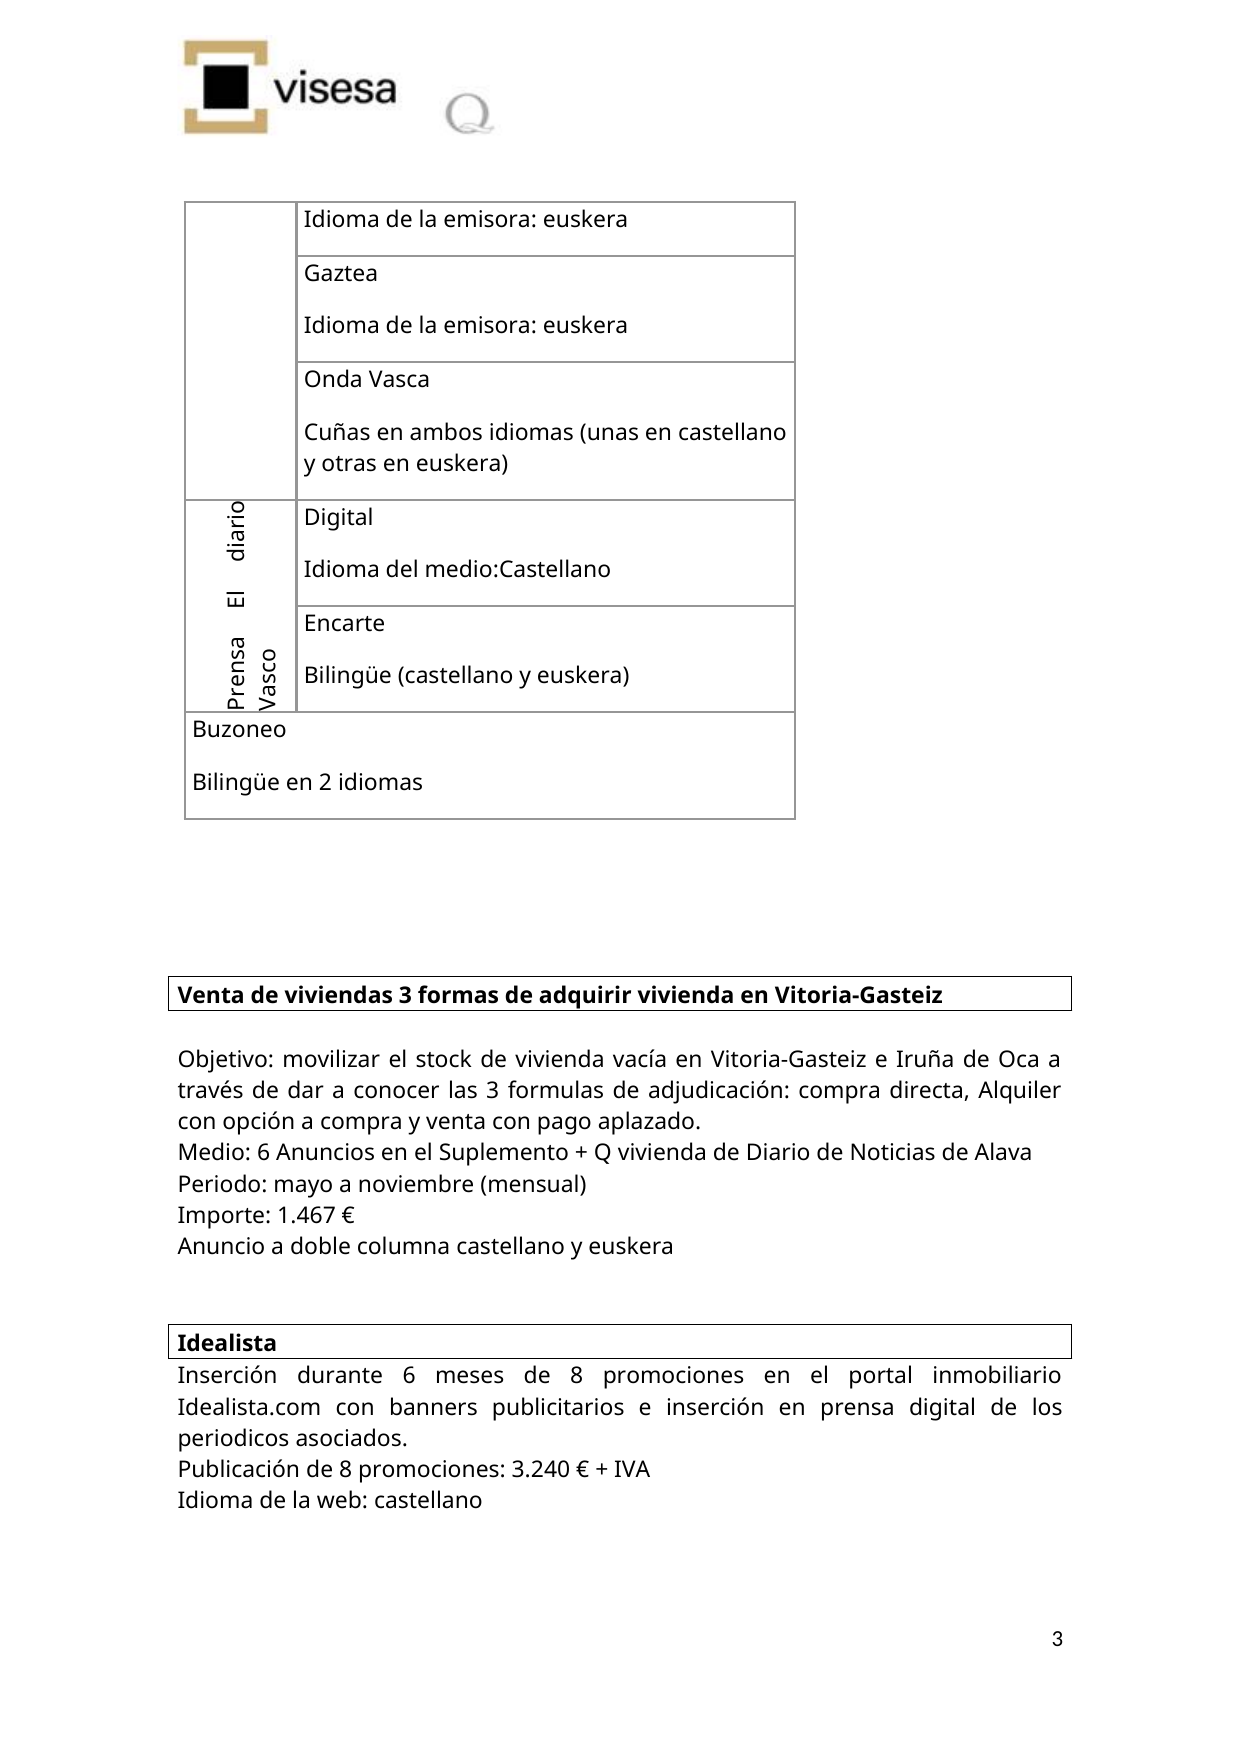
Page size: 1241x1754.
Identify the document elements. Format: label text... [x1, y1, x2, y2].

text Anuncio a doble columna castellano y euskera [177, 1230, 1063, 1261]
text Idioma de la web: castellano [177, 1484, 1063, 1515]
picture [177, 35, 504, 142]
text Importe: 1.467 € [177, 1199, 1063, 1230]
text Medio: 6 Anuncios en el Suplemento + Q vivienda de Diario de Noticias de Alava [177, 1136, 1063, 1167]
table_cell Digital Idioma del medio:Castellano [298, 501, 794, 605]
text Idealista [169, 1325, 1071, 1358]
table_cell Prensa El diario Vasco [186, 501, 295, 711]
text Objetivo: movilizar el stock de vivienda vacía en Vitoria-Gasteiz e Iruña de Oca a través de dar a conocer las 3 formulas de adjudicación: compra directa, Alquiler con opción a compra y venta con pago aplazado. [177, 1042, 1063, 1136]
text Venta de viviendas 3 formas de adquirir vivienda en Vitoria-Gasteiz [169, 977, 1071, 1010]
text Inserción durante 6 meses de 8 promociones en el portal inmobiliario Idealista.com con banners publicitarios e inserción en prensa digital de los periodicos asociados. [177, 1359, 1063, 1453]
table_cell Encarte Bilingüe (castellano y euskera) [298, 607, 794, 711]
table_cell Onda Vasca Cuñas en ambos idiomas (unas en castellano y otras en euskera) [298, 363, 794, 499]
text Publicación de 8 promociones: 3.240 € + IVA [177, 1453, 1063, 1484]
table_cell Gaztea Idioma de la emisora: euskera [298, 257, 794, 361]
text Periodo: mayo a noviembre (mensual) [177, 1167, 1063, 1199]
table_cell Euskadi Irratia Idioma de la emisora: euskera [298, 203, 794, 255]
table_cell Buzoneo Bilingüe en 2 idiomas [186, 713, 794, 817]
